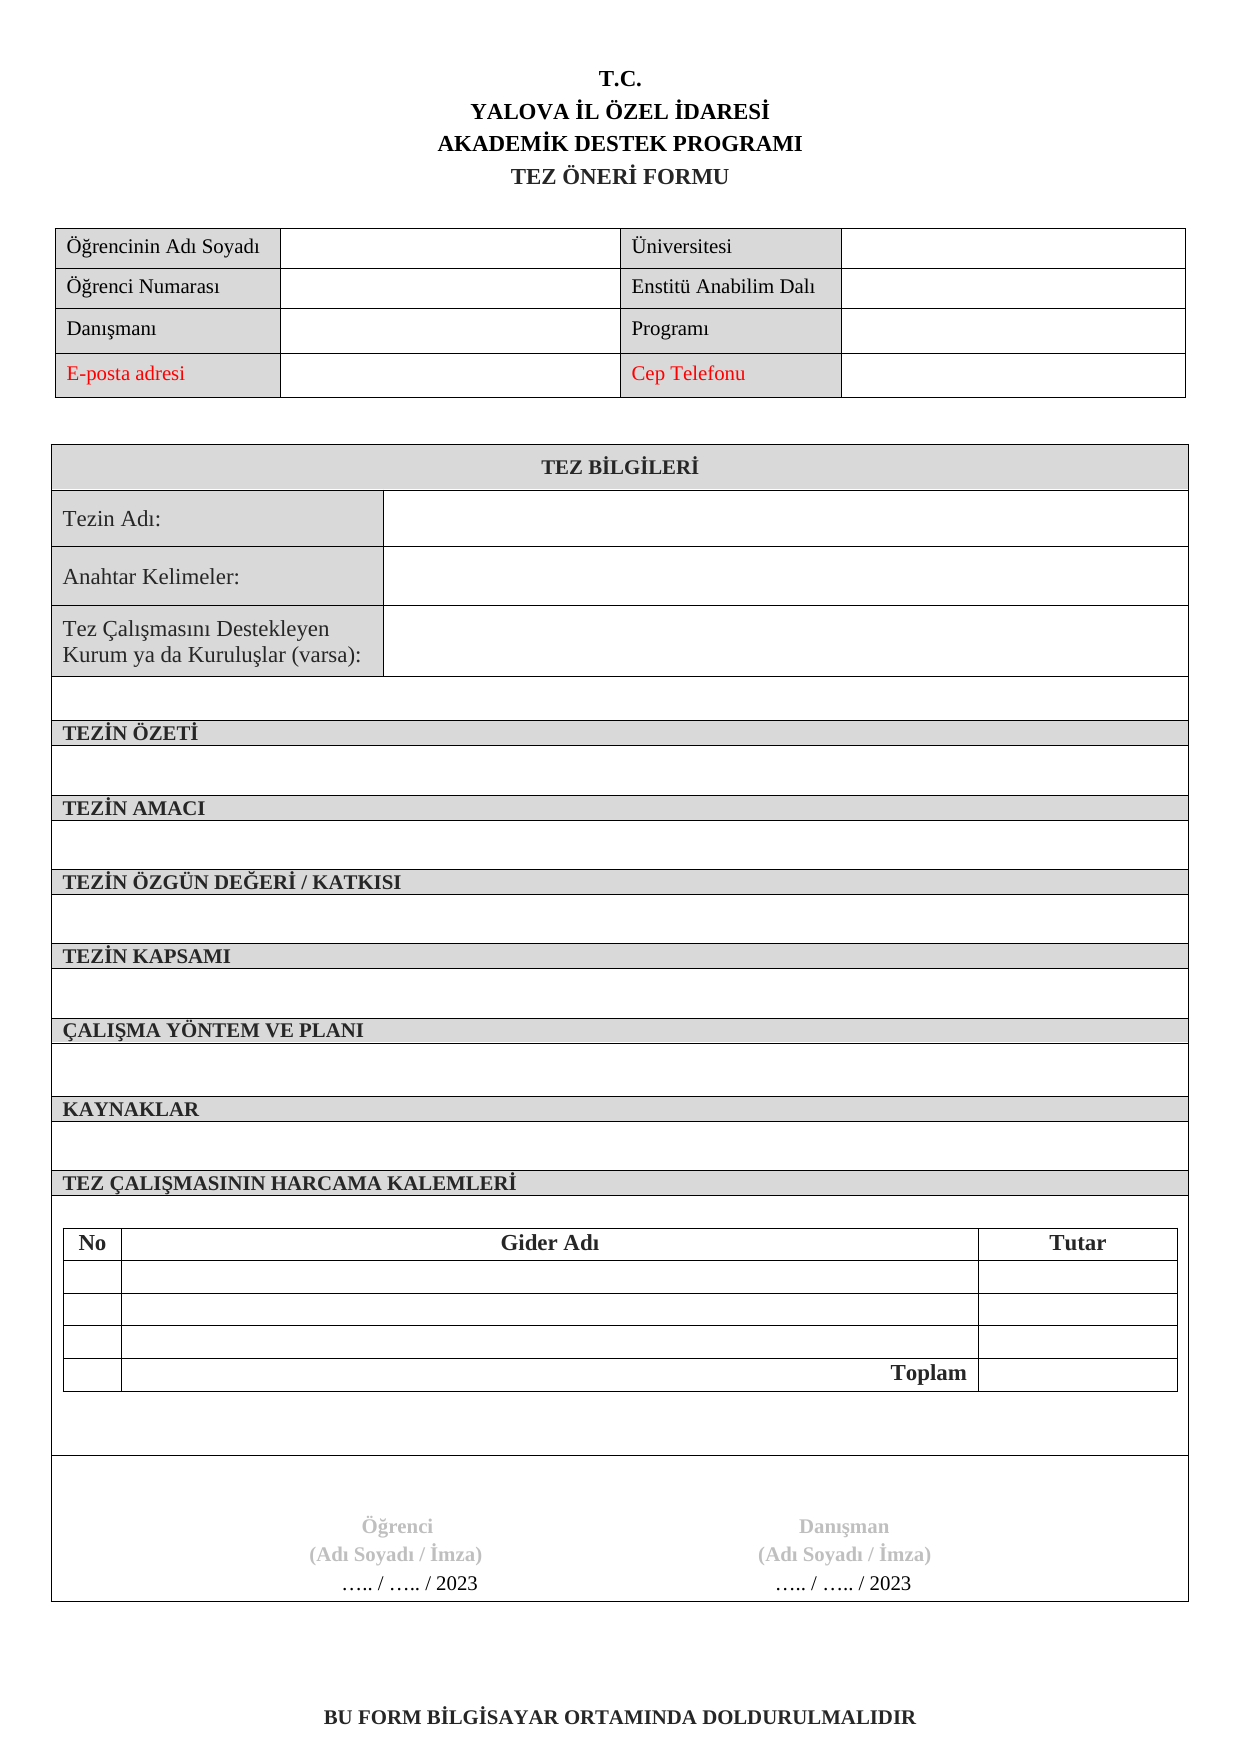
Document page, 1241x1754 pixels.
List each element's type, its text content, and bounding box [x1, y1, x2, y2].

table_cell [384, 606, 1188, 676]
table_cell Programı [621, 309, 841, 353]
table_cell Danışmanı [56, 309, 280, 353]
table_cell Öğrenci Danışman (Adı Soyadı / İmza) (Adı Soyadı / İmza) ….. / ….. / 2023 ….. / ….. / 2023 [52, 1456, 1188, 1601]
table_cell Enstitü Anabilim Dalı [621, 269, 841, 308]
table_cell [384, 547, 1188, 605]
table_cell [52, 1044, 1188, 1096]
table_header [842, 229, 1185, 268]
table_cell [842, 309, 1185, 353]
table_cell [281, 309, 620, 353]
table_cell TEZİN AMACI [52, 796, 1188, 820]
table_cell TEZİN ÖZETİ [52, 721, 1188, 745]
table_header TEZ BİLGİLERİ [52, 445, 1188, 489]
table_cell ÇALIŞMA YÖNTEM VE PLANI [52, 1019, 1188, 1042]
table_header Üniversitesi [621, 229, 841, 268]
table_cell Tezin Adı: [52, 491, 383, 546]
table_cell [52, 677, 1188, 720]
table_cell KAYNAKLAR [52, 1097, 1188, 1121]
table_cell TEZİN ÖZGÜN DEĞERİ / KATKISI [52, 870, 1188, 894]
table_cell Öğrenci Numarası [56, 269, 280, 308]
table_cell [52, 1122, 1188, 1170]
text AKADEMİK DESTEK PROGRAMI [59, 131, 1181, 157]
table_cell TEZİN KAPSAMI [52, 944, 1188, 968]
text T.C. [59, 65, 1181, 92]
table_cell [384, 491, 1188, 546]
text TEZ ÖNERİ FORMU [59, 163, 1181, 189]
table_cell E-posta adresi [56, 354, 280, 397]
table_cell Cep Telefonu [621, 354, 841, 397]
table_cell [281, 269, 620, 308]
table_cell [52, 895, 1188, 943]
table_cell [281, 354, 620, 397]
table_cell [842, 354, 1185, 397]
table_cell TEZ ÇALIŞMASININ HARCAMA KALEMLERİ [52, 1171, 1188, 1195]
text YALOVA İL ÖZEL İDARESİ [59, 98, 1181, 124]
table_cell [52, 821, 1188, 869]
table_cell [52, 969, 1188, 1017]
table_cell [842, 269, 1185, 308]
table_cell Tez Çalışmasını Destekleyen Kurum ya da Kuruluşlar (varsa): [52, 606, 383, 676]
table_header Öğrencinin Adı Soyadı [56, 229, 280, 268]
table_header [281, 229, 620, 268]
table_cell [52, 746, 1188, 794]
table_cell Anahtar Kelimeler: [52, 547, 383, 605]
table_cell [52, 1196, 1188, 1455]
